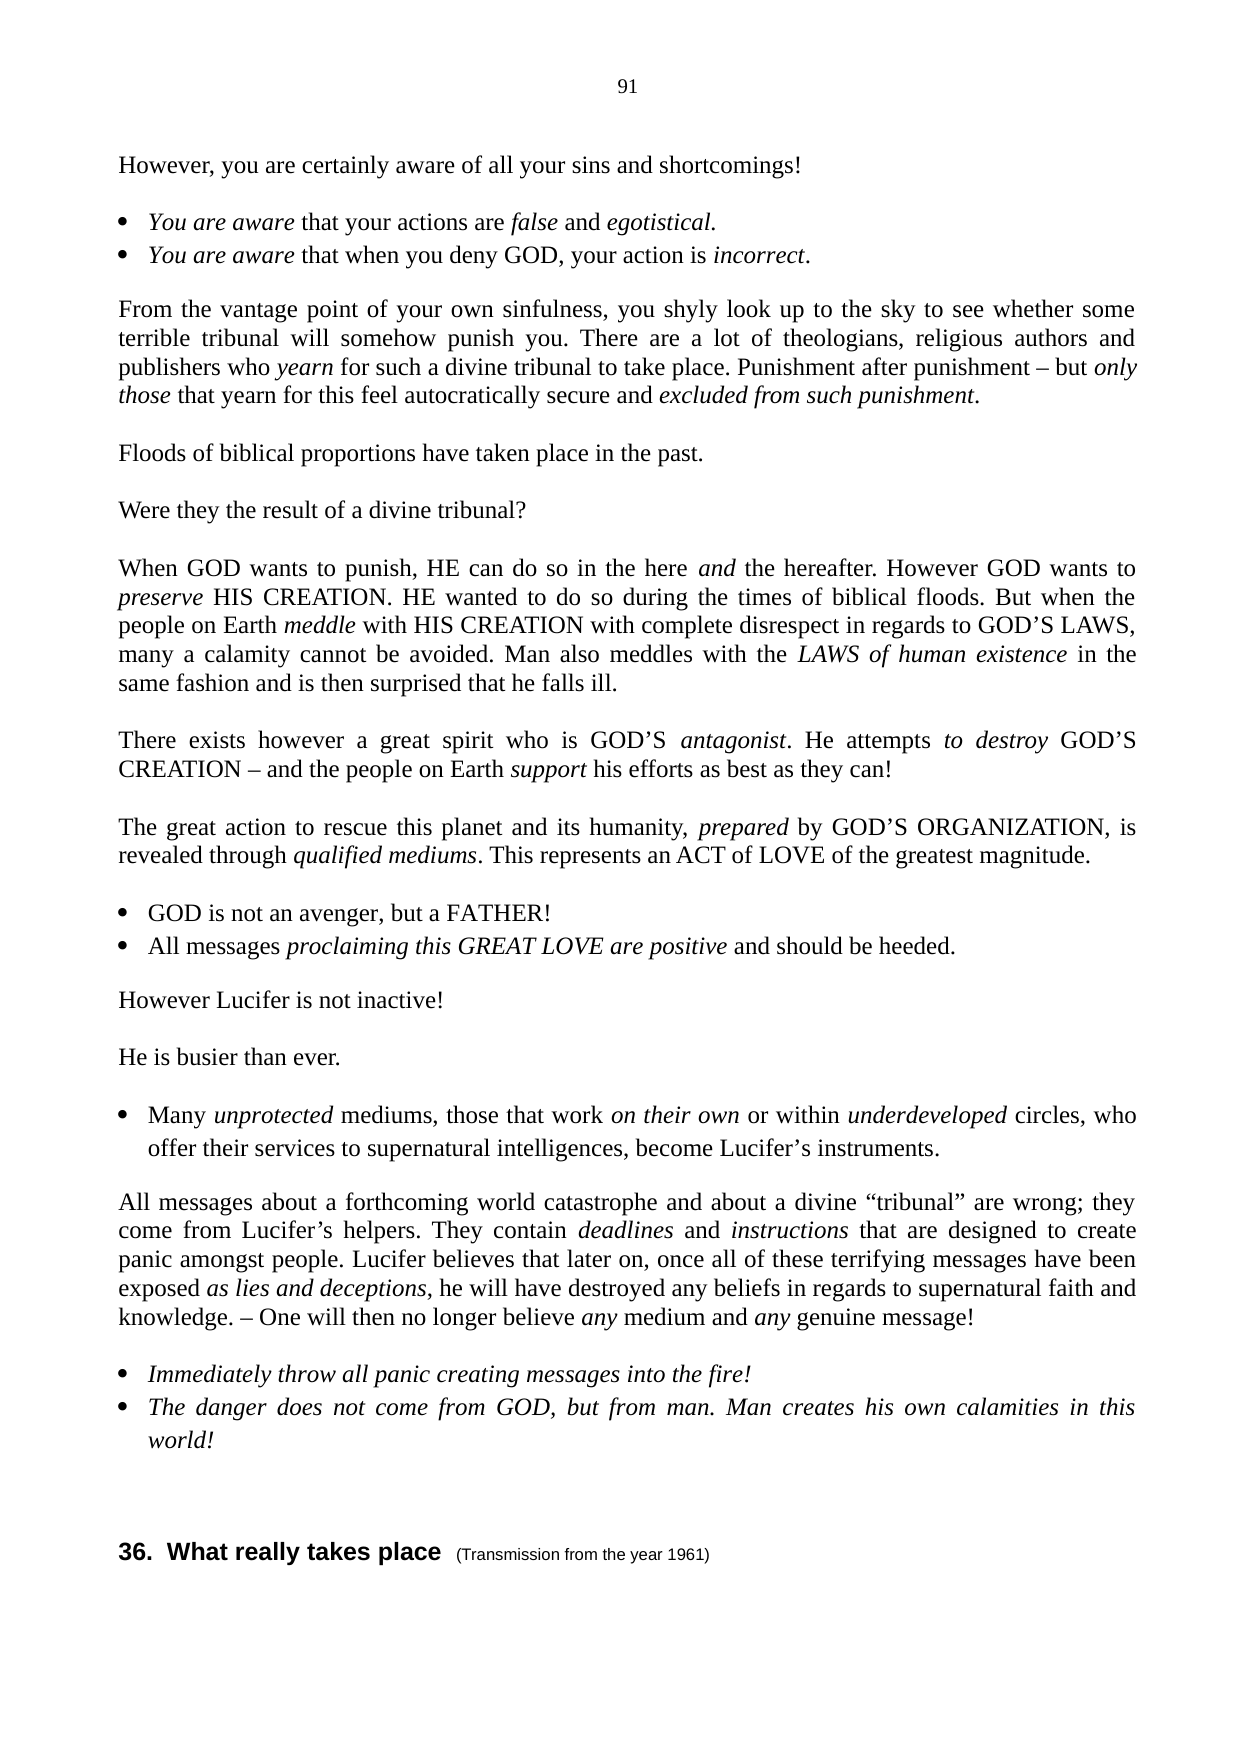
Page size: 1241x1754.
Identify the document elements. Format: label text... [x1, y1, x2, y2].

text However, you are certainly aware of all your sins and shortcomings! [118, 150, 1137, 179]
text The great action to rescue this planet and its humanity, prepared by GOD’S ORGANIZATION, is revealed through qualified mediums. This represents an ACT of LOVE of the greatest magnitude. [118, 812, 1137, 869]
text 36. What really takes place (Transmission from the year 1961) [118, 1537, 1137, 1566]
list Many unprotected mediums, those that work on their own or within underdeveloped circles, who offer their services to supernatural intelligences, become Lucifer’s instruments. [118, 1100, 1137, 1162]
list All messages proclaiming this GREAT LOVE are positive and should be heeded. [118, 931, 1137, 960]
text Were they the result of a divine tribunal? [118, 496, 1137, 524]
text All messages about a forthcoming world catastrophe and about a divine “tribunal” are wrong; they come from Lucifer’s helpers. They contain deadlines and instructions that are designed to create panic amongst people. Lucifer believes that later on, once all of these terrifying messages have been exposed as lies and deceptions, he will have destroyed any beliefs in regards to supernatural faith and knowledge. – One will then no longer believe any medium and any genuine message! [118, 1187, 1137, 1331]
list The danger does not come from GOD, but from man. Man creates his own calamities in this world! [118, 1392, 1137, 1454]
list GOD is not an avenger, but a FATHER! [118, 898, 1137, 927]
text There exists however a great spirit who is GOD’S antagonist. He attempts to destroy GOD’S CREATION – and the people on Earth support his efforts as best as they can! [118, 726, 1137, 783]
text He is busier than ever. [118, 1042, 1137, 1071]
text Floods of biblical proportions have taken place in the past. [118, 438, 1137, 467]
list Immediately throw all panic creating messages into the fire! [118, 1359, 1137, 1388]
text However Lucifer is not inactive! [118, 985, 1137, 1014]
text When GOD wants to punish, HE can do so in the here and the hereafter. However GOD wants to preserve HIS CREATION. HE wanted to do so during the times of biblical floods. But when the people on Earth meddle with HIS CREATION with complete disrespect in regards to GOD’S LAWS, many a calamity cannot be avoided. Man also meddles with the LAWS of human existence in the same fashion and is then surprised that he falls ill. [118, 553, 1137, 697]
list You are aware that when you deny GOD, your action is incorrect. [118, 241, 1137, 269]
list You are aware that your actions are false and egotistical. [118, 207, 1137, 236]
text From the vantage point of your own sinfulness, you shyly look up to the sky to see whether some terrible tribunal will somehow punish you. There are a lot of theologians, religious authors and publishers who yearn for such a divine tribunal to take place. Punishment after punishment – but only those that yearn for this feel autocratically secure and excluded from such punishment. [118, 294, 1137, 409]
